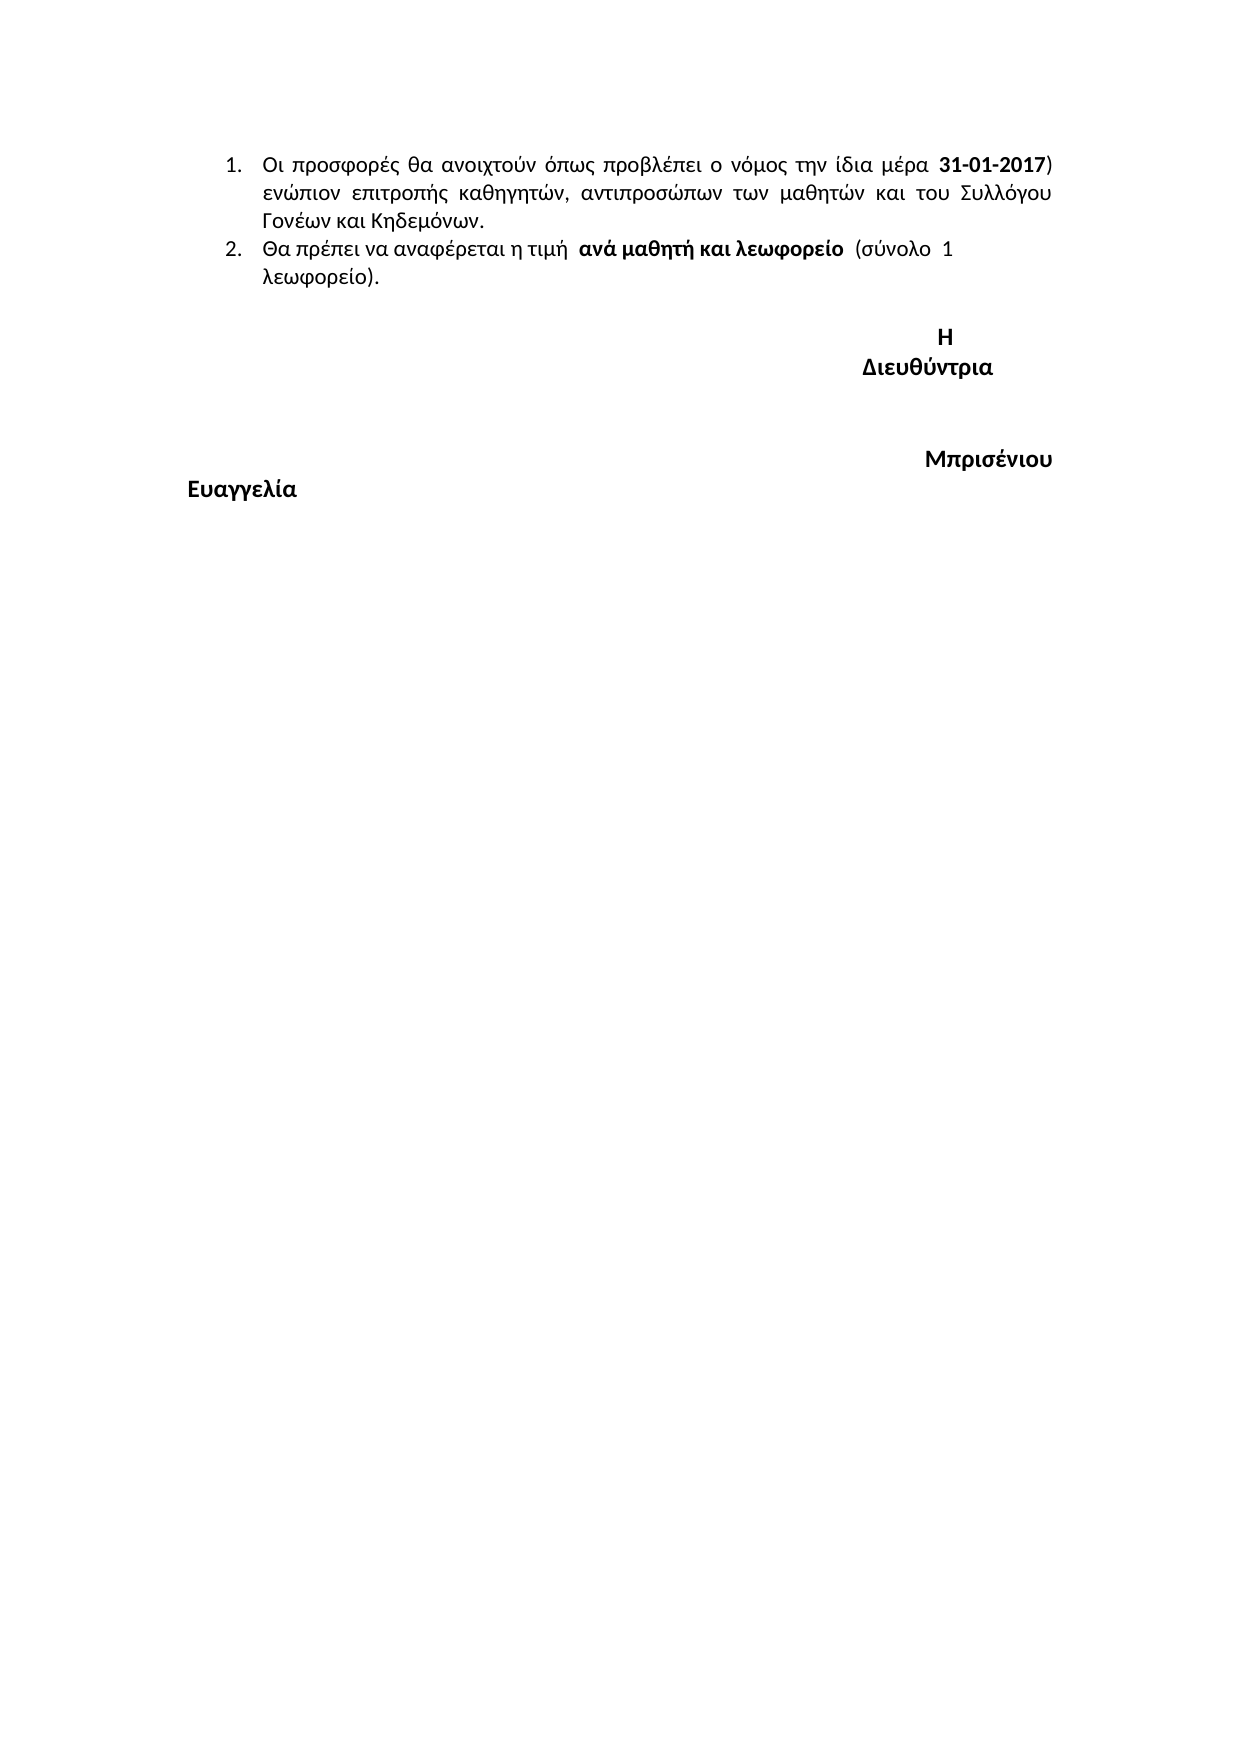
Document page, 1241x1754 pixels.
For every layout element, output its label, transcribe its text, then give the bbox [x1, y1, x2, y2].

list Οι προσφορές θα ανοιχτούν όπως προβλέπει ο νόμος την ίδια μέρα 31-01-2017) ενώπιον επιτροπής καθηγητών, αντιπροσώπων των μαθητών και του Συλλόγου Γονέων και Κηδεμόνων. [225, 150, 1053, 234]
list Θα πρέπει να αναφέρεται η τιμή ανά μαθητή και λεωφορείο (σύνολο 1 λεωφορείο). [225, 234, 1053, 290]
text Μπρισένιου Ευαγγελία [187, 443, 1053, 504]
text Η Διευθύντρια [862, 321, 1053, 382]
